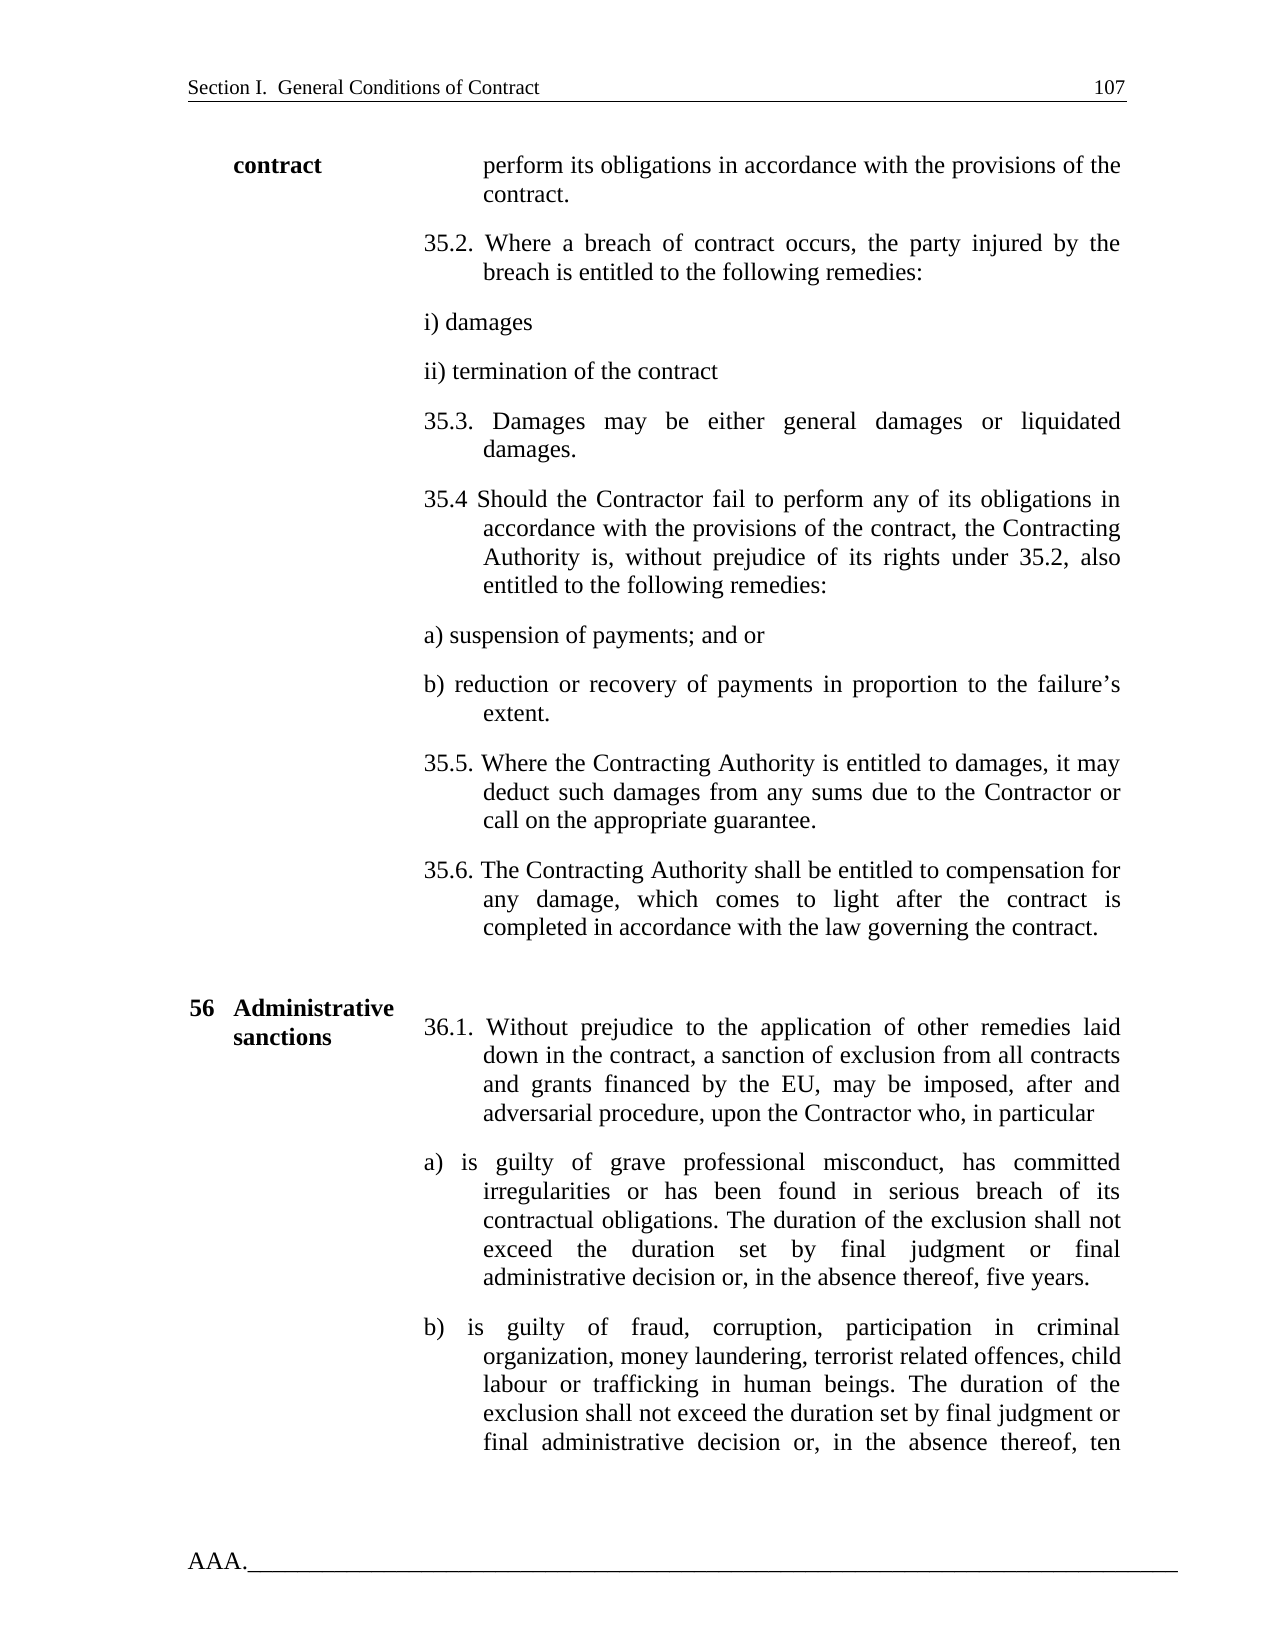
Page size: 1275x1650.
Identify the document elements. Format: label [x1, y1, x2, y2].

table_cell [178, 150, 412, 1468]
table_cell [413, 150, 1132, 1468]
